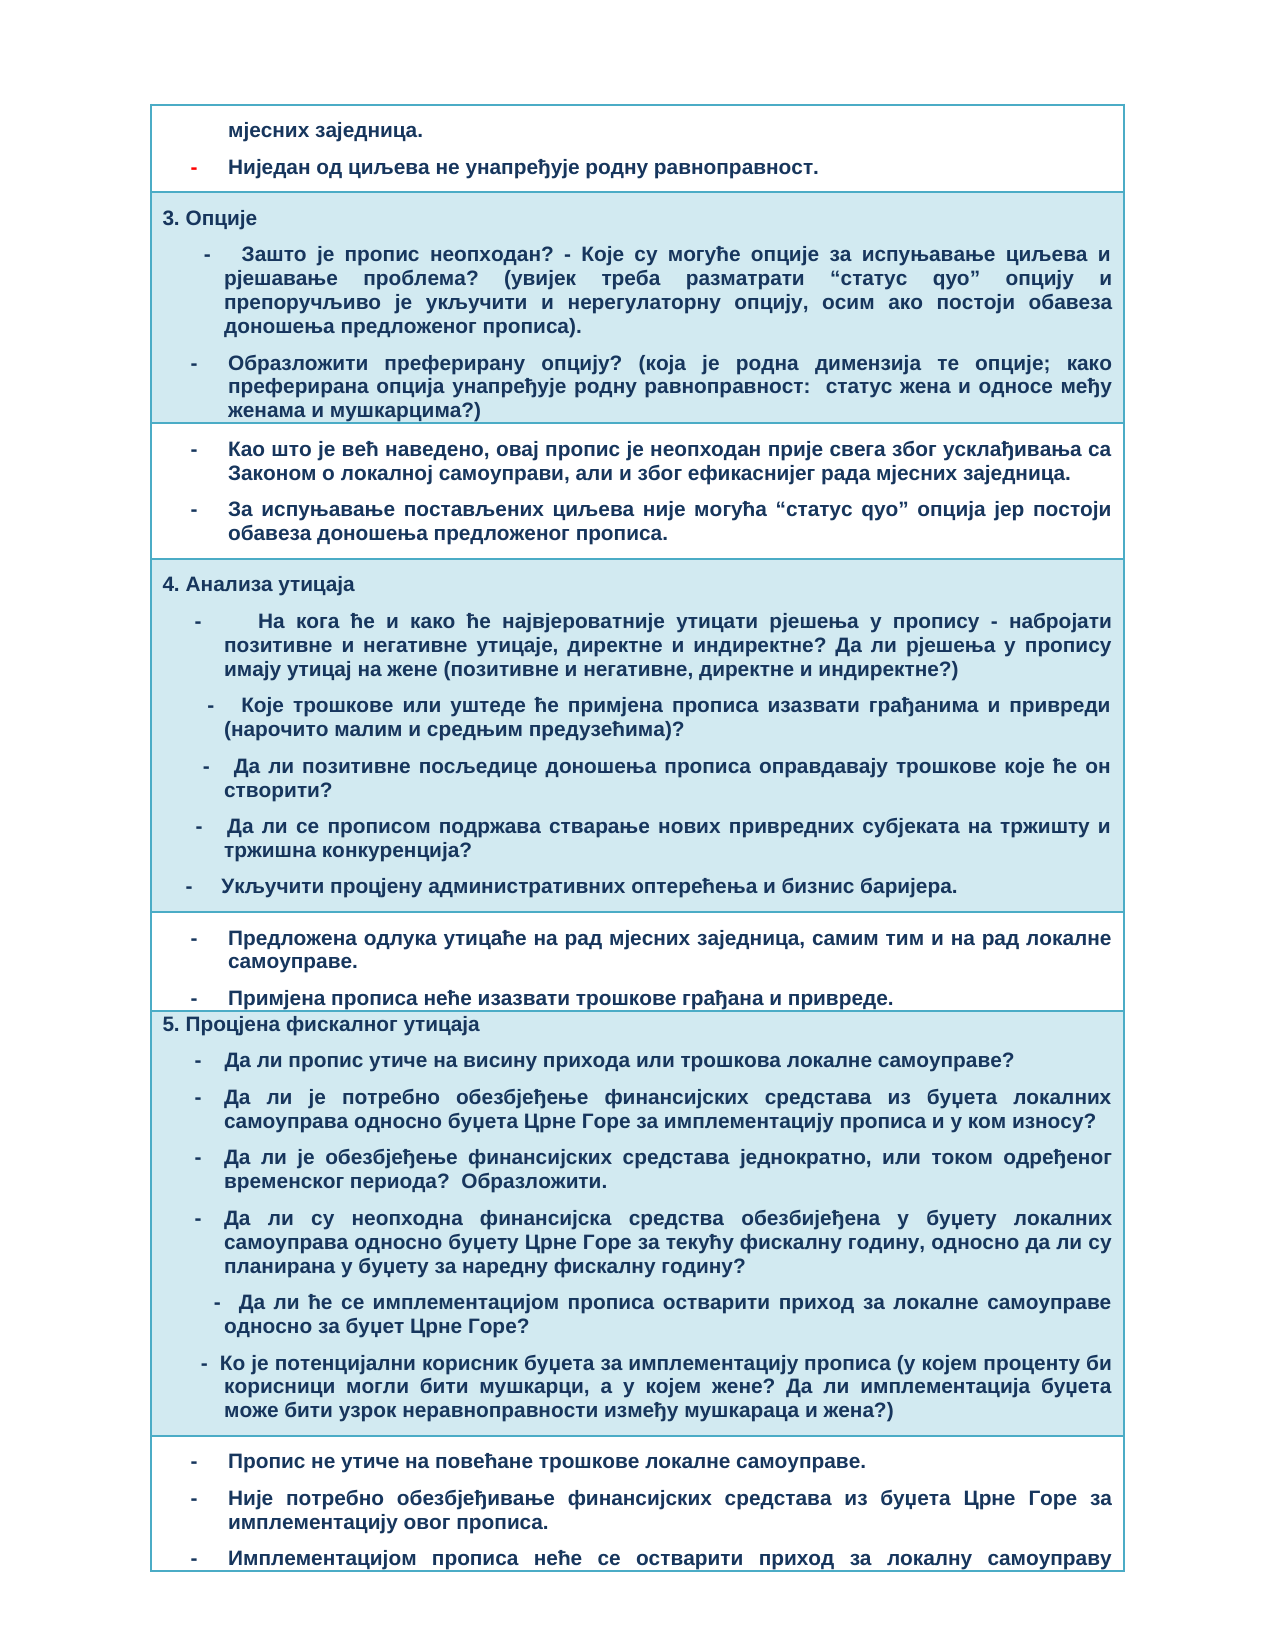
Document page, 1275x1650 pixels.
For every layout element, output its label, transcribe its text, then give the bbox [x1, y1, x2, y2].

table_cell 5. Процјена фискалног утицаја - Да ли пропис утиче на висину прихода или трошкова локалне самоуправе? - Да ли је потребно обезбјеђење финансијских средстава из буџета локалних самоуправа односно буџета Црне Горе за имплементацију прописа и у ком износу? - Да ли је обезбјеђење финансијских средстава једнократно, или током одређеног временског периода? Образложити. - Да ли су неопходна финансијска средства обезбијеђена у буџету локалних самоуправа односно буџету Црне Горе за текућу фискалну годину, односно да ли су планирана у буџету за наредну фискалну годину? - Да ли ће се имплементацијом прописа остварити приход за локалне самоуправе односно за буџет Црне Горе? - Ко је потенцијални корисник буџета за имплементацију прописа (у којем проценту би корисници могли бити мушкарци, а у којем жене? Да ли имплементација буџета може бити узрок неравноправности између мушкараца и жена?) [152, 1012, 1123, 1435]
table_cell Предложена одлука утицаће на рад мјесних заједница, самим тим и на рад локалне самоуправе. Примјена прописа неће изазвати трошкове грађана и привреде. [152, 913, 1123, 1010]
table_cell 3. Опције - Зашто је пропис неопходан? - Које су могуће опције за испуњавање циљева и рјешавање проблема? (увијек треба разматрати “статус qуо” опцију и препоручљиво је укључити и нерегулаторну опцију, осим ако постоји обавеза доношења предложеног прописа). Образложити преферирану опцију? (која је родна димензија те опције; како преферирана опција унапређује родну равноправност: статус жена и односе међу женама и мушкарцима?) [152, 193, 1123, 422]
table_cell 4. Анализа утицаја - На кога ће и како ће највјероватније утицати рјешења у пропису - набројати позитивне и негативне утицаје, директне и индиректне? Да ли рјешења у пропису имају утицај на жене (позитивне и негативне, директне и индиректне?) - Које трошкове или уштеде ће примјена прописа изазвати грађанима и привреди (нарочито малим и средњим предузећима)? - Да ли позитивне посљедице доношења прописа оправдавају трошкове које ће он створити? - Да ли се прописом подржава стварање нових привредних субјеката на тржишту и тржишна конкуренција? - Укључити процјену административних оптерећења и бизнис баријера. [152, 560, 1123, 911]
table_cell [152, 1437, 1123, 1570]
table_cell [152, 106, 1123, 191]
table_cell Као што је већ наведено, овај пропис је неопходан прије свега због усклађивања са Законом о локалној самоуправи, али и због ефикаснијег рада мјесних заједница. За испуњавање постављених циљева није могућа “статус qуо” опција јер постоји обавеза доношења предложеног прописа. [152, 424, 1123, 558]
